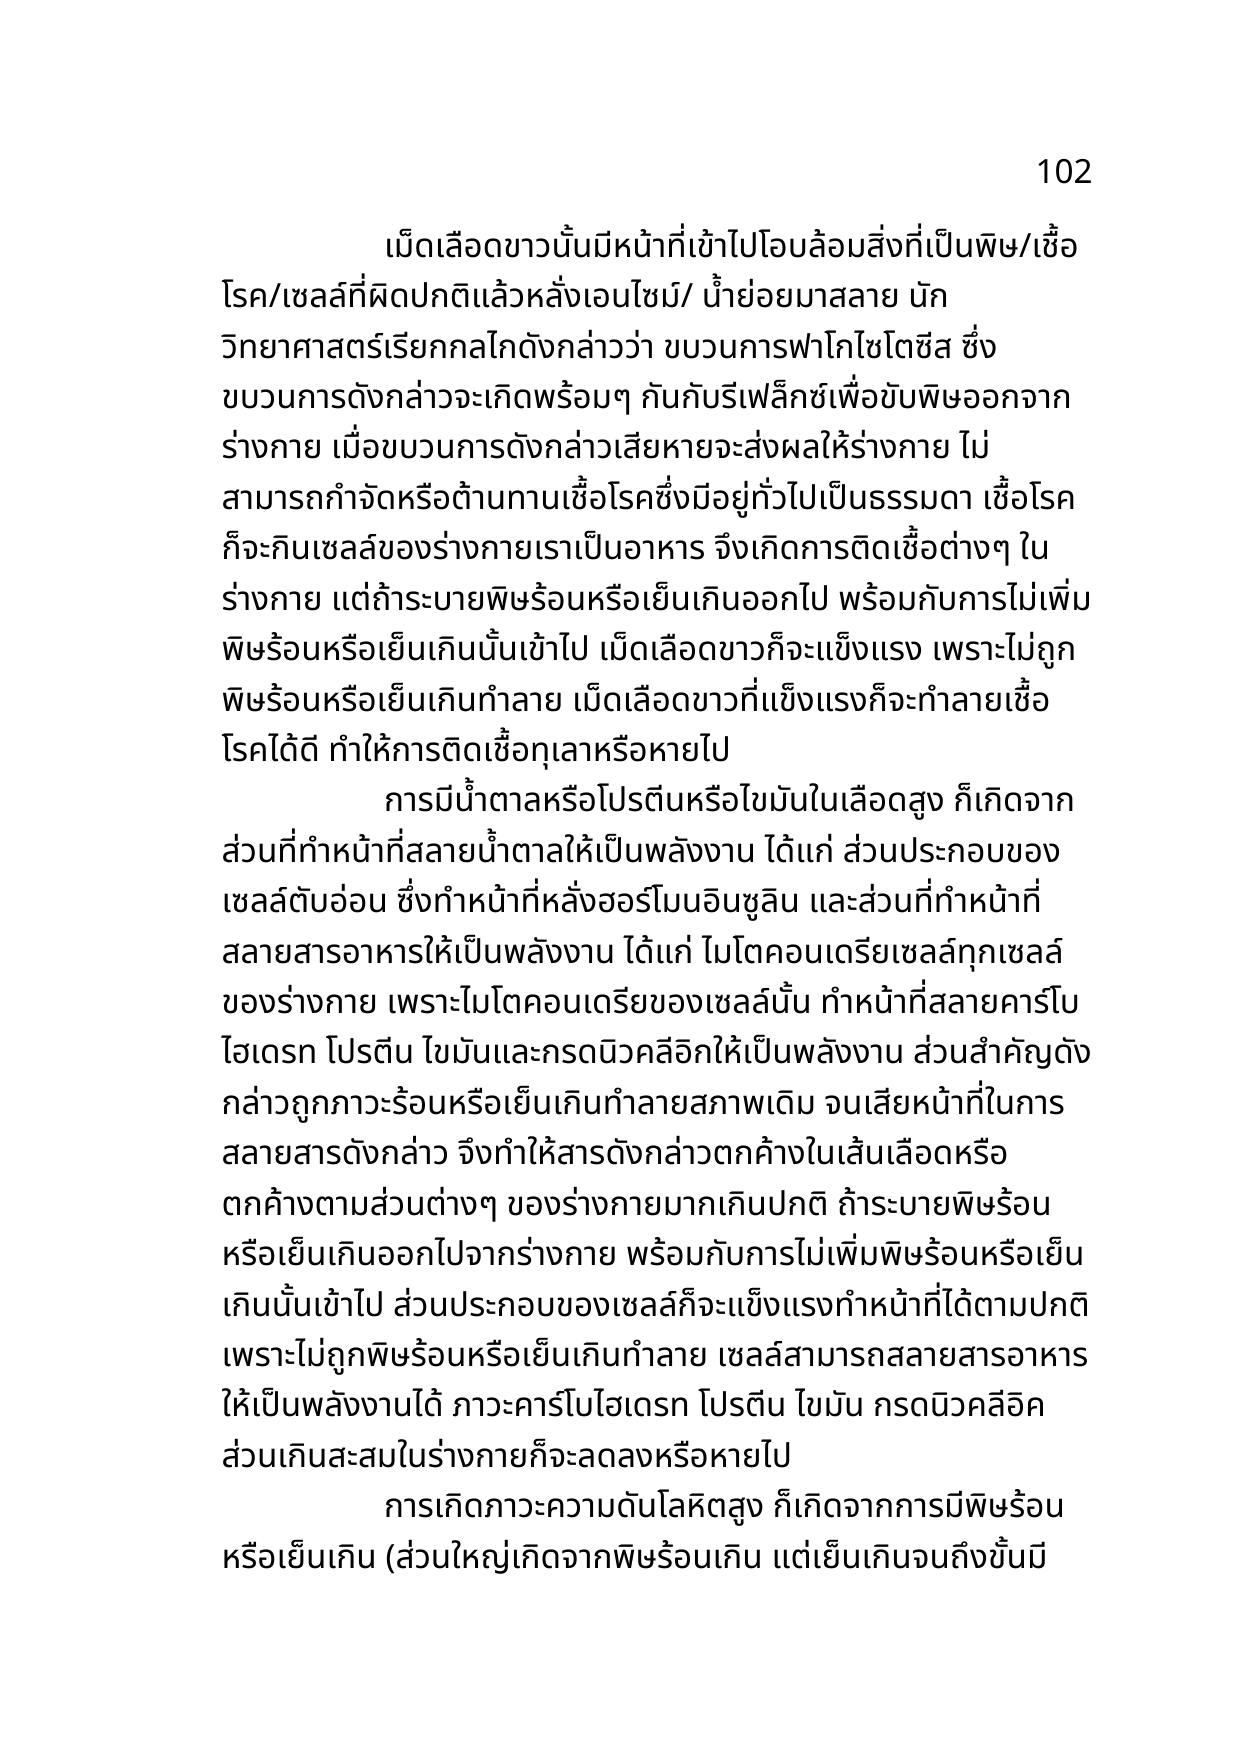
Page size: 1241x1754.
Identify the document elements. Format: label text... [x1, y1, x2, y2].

text การมีน้ำตาลหรือโปรตีนหรือไขมันในเลือดสูง ก็เกิดจากส่วนที่ทำหน้าที่สลายน้ำตาลให้เป็นพลังงาน ได้แก่ ส่วนประกอบของเซลล์ตับอ่อน ซึ่งทำหน้าที่หลั่งฮอร์โมนอินซูลิน และส่วนที่ทำหน้าที่สลายสารอาหารให้เป็นพลังงาน ได้แก่ ไมโตคอนเดรียเซลล์ทุกเซลล์ของร่างกาย เพราะไมโตคอนเดรียของเซลล์นั้น ทำหน้าที่สลายคาร์โบไฮเดรท โปรตีน ไขมันและกรดนิวคลีอิกให้เป็นพลังงาน ส่วนสำคัญดังกล่าวถูกภาวะร้อนหรือเย็นเกินทำลายสภาพเดิม จนเสียหน้าที่ในการสลายสารดังกล่าว จึงทำให้สารดังกล่าวตกค้างในเส้นเลือดหรือตกค้างตามส่วนต่างๆ ของร่างกายมากเกินปกติ ถ้าระบายพิษร้อนหรือเย็นเกินออกไปจากร่างกาย พร้อมกับการไม่เพิ่มพิษร้อนหรือเย็นเกินนั้นเข้าไป ส่วนประกอบของเซลล์ก็จะแข็งแรงทำหน้าที่ได้ตามปกติ เพราะไม่ถูกพิษร้อนหรือเย็นเกินทำลาย เซลล์สามารถสลายสารอาหารให้เป็นพลังงานได้ ภาวะคาร์โบไฮเดรท โปรตีน ไขมัน กรดนิวคลีอิค ส่วนเกินสะสมในร่างกายก็จะลดลงหรือหายไป [221, 776, 1092, 1482]
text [221, 1482, 1092, 1583]
text เม็ดเลือดขาวนั้นมีหน้าที่เข้าไปโอบล้อมสิ่งที่เป็นพิษ/เชื้อโรค/เซลล์ที่ผิดปกติแล้วหลั่งเอนไซม์/ น้ำย่อยมาสลาย นักวิทยาศาสตร์เรียกกลไกดังกล่าวว่า ขบวนการฟาโกไซโตซีส ซึ่งขบวนการดังกล่าวจะเกิดพร้อมๆ กันกับรีเฟล็กซ์เพื่อขับพิษออกจากร่างกาย เมื่อขบวนการดังกล่าวเสียหายจะส่งผลให้ร่างกาย ไม่สามารถกำจัดหรือต้านทานเชื้อโรคซึ่งมีอยู่ทั่วไปเป็นธรรมดา เชื้อโรคก็จะกินเซลล์ของร่างกายเราเป็นอาหาร จึงเกิดการติดเชื้อต่างๆ ในร่างกาย แต่ถ้าระบายพิษร้อนหรือเย็นเกินออกไป พร้อมกับการไม่เพิ่มพิษร้อนหรือเย็นเกินนั้นเข้าไป เม็ดเลือดขาวก็จะแข็งแรง เพราะไม่ถูกพิษร้อนหรือเย็นเกินทำลาย เม็ดเลือดขาวที่แข็งแรงก็จะทำลายเชื้อโรคได้ดี ทำให้การติดเชื้อทุเลาหรือหายไป [221, 221, 1092, 776]
